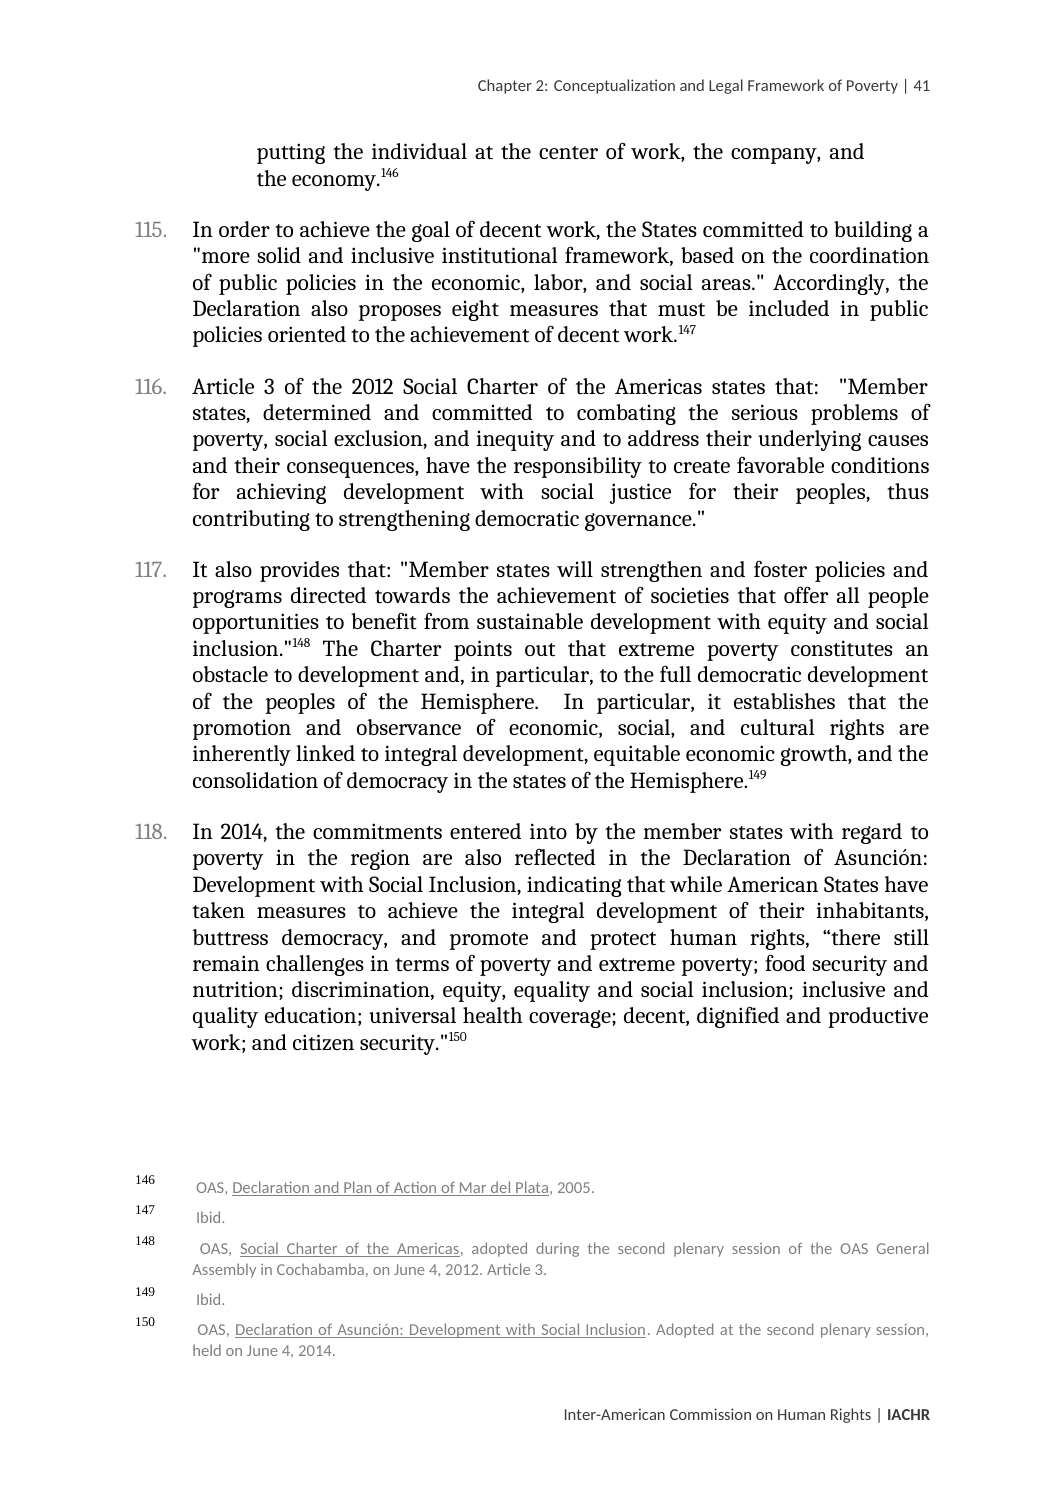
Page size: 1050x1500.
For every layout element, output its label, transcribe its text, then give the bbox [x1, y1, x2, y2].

list Article 3 of the 2012 Social Charter of the Americas states that: "Member states, determined and committed to combating the serious problems of poverty, social exclusion, and inequity and to address their underlying causes and their consequences, have the responsibility to create favorable conditions for achieving development with social justice for their peoples, thus contributing to strengthening democratic governance." [135, 373, 930, 532]
list In 2014, the commitments entered into by the member states with regard to poverty in the region are also reflected in the Declaration of Asunción: Development with Social Inclusion, indicating that while American States have taken measures to achieve the integral development of their inhabitants, buttress democracy, and promote and protect human rights, “there still remain challenges in terms of poverty and extreme poverty; food security and nutrition; discrimination, equity, equality and social inclusion; inclusive and quality education; universal health coverage; decent, dignified and productive work; and citizen security." [135, 819, 930, 1056]
list It also provides that: "Member states will strengthen and foster policies and programs directed towards the achievement of societies that offer all people opportunities to benefit from sustainable development with equity and social inclusion." The Charter points out that extreme poverty constitutes an obstacle to development and, in particular, to the full democratic development of the peoples of the Hemisphere. In particular, it establishes that the promotion and observance of economic, social, and cultural rights are inherently linked to integral development, equitable economic growth, and the consolidation of democracy in the states of the Hemisphere. [135, 557, 930, 794]
list In order to achieve the goal of decent work, the States committed to building a "more solid and inclusive institutional framework, based on the coordination of public policies in the economic, labor, and social areas." Accordingly, the Declaration also proposes eight measures that must be included in public policies oriented to the achievement of decent work. [135, 217, 930, 348]
